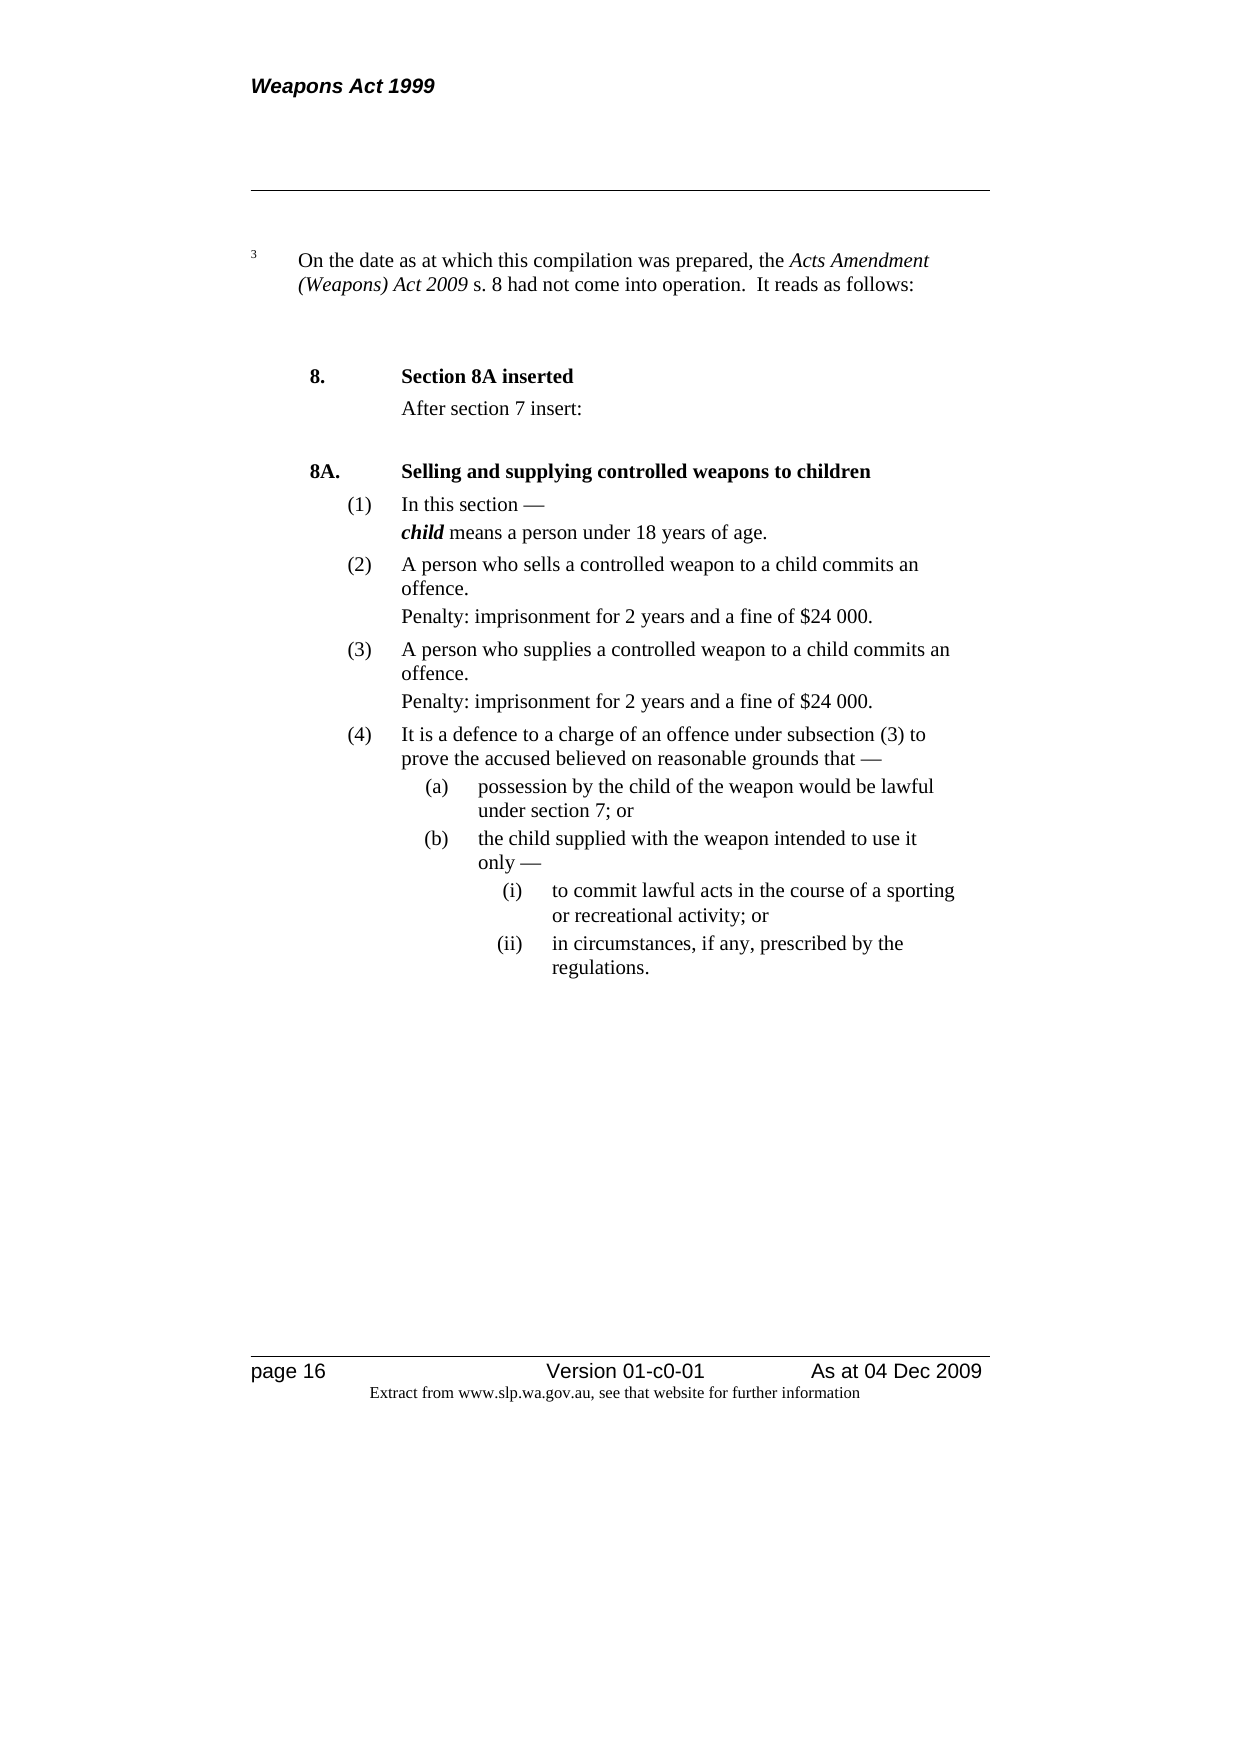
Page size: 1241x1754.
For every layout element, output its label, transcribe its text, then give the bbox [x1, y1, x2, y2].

text 3 On the date as at which this compilation was prepared, the Acts Amendment (Weapons) Act 2009 s. 8 had not come into operation. It reads as follows: [251, 247, 990, 296]
text child means a person under 18 years of age. [369, 520, 960, 544]
text (a) possession by the child of the weapon would be lawful under section 7; or [389, 774, 960, 822]
text (4) It is a defence to a charge of an offence under subsection (3) to prove the accused believed on reasonable grounds that — [312, 722, 960, 770]
text (1) In this section — [312, 492, 960, 516]
text (i) to commit lawful acts in the course of a sporting or recreational activity; or [463, 878, 960, 927]
text (2) A person who sells a controlled weapon to a child commits an offence. [312, 552, 960, 600]
text (ii) in circumstances, if any, prescribed by the regulations. [463, 931, 960, 979]
text After section 7 insert: [312, 396, 960, 420]
text Penalty: imprisonment for 2 years and a fine of $24 000. [336, 689, 960, 713]
text (3) A person who supplies a controlled weapon to a child commits an offence. [312, 637, 960, 685]
subtitle 8A. Selling and supplying controlled weapons to children [309, 459, 960, 483]
text Penalty: imprisonment for 2 years and a fine of $24 000. [336, 604, 960, 628]
text (b) the child supplied with the weapon intended to use it only — [389, 826, 960, 874]
subtitle 8. Section 8A inserted [309, 363, 960, 388]
